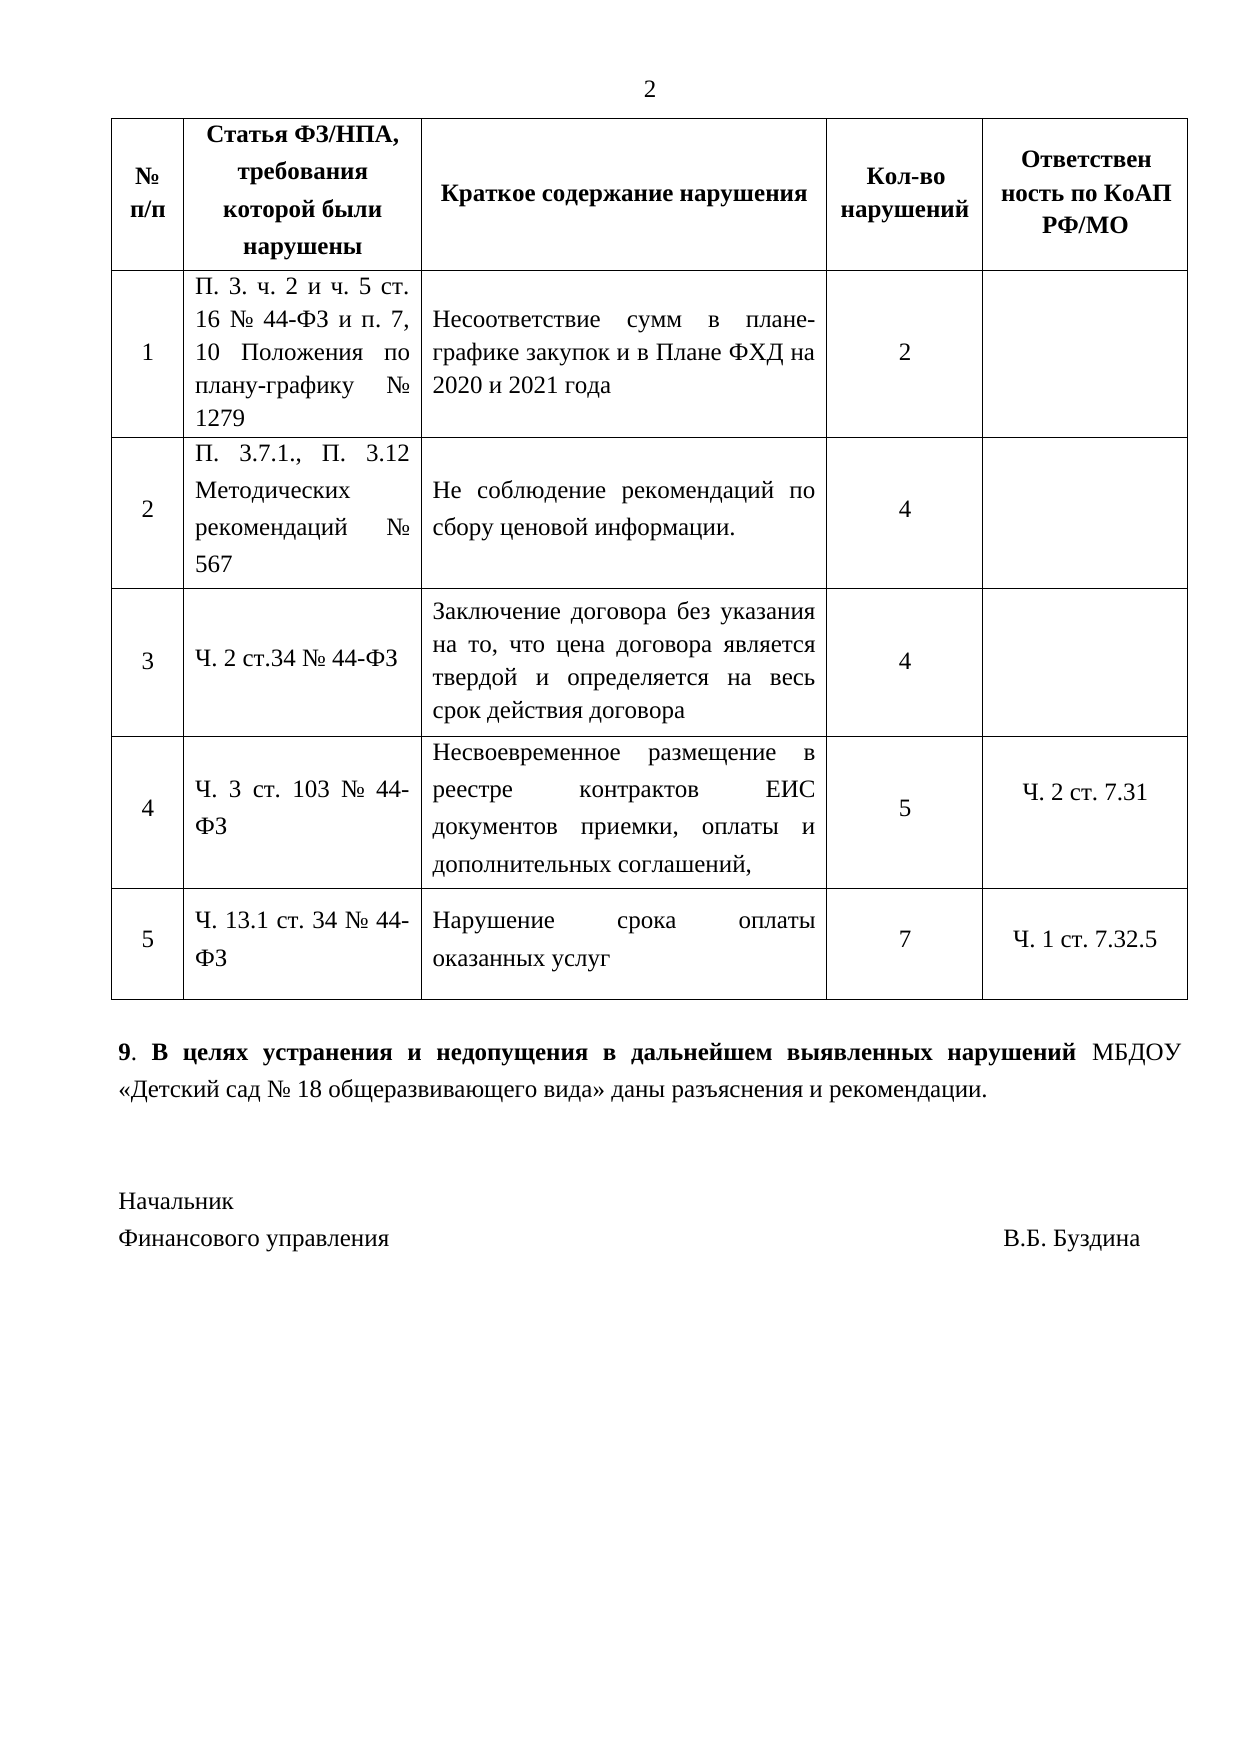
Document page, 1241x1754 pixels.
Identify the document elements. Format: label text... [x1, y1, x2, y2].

table_cell [983, 438, 1187, 588]
text 9. В целях устранения и недопущения в дальнейшем выявленных нарушений МБДОУ «Детский сад № 18 общеразвивающего вида» даны разъяснения и рекомендации. [118, 1037, 1181, 1103]
table_cell 4 [112, 737, 183, 887]
text Начальник [118, 1186, 1181, 1215]
table_cell 3 [112, 589, 183, 736]
table_cell Ч. 3 ст. 103 № 44-ФЗ [184, 737, 421, 887]
table_cell 2 [827, 271, 982, 437]
table_cell 1 [112, 271, 183, 437]
table_header Статья ФЗ/НПА, требования которой были нарушены [184, 119, 421, 270]
table_cell [983, 271, 1187, 437]
table_cell Ч. 2 ст. 7.31 [983, 737, 1187, 887]
table_cell 7 [827, 889, 982, 998]
table_cell 4 [827, 589, 982, 736]
table_cell Несоответствие сумм в плане-графике закупок и в Плане ФХД на 2020 и 2021 года [422, 271, 826, 437]
table_cell П. 3.7.1., П. 3.12 Методических рекомендаций № 567 [184, 438, 421, 588]
table_header № п/п [112, 119, 183, 270]
table_cell П. 3. ч. 2 и ч. 5 ст. 16 № 44-ФЗ и п. 7, 10 Положения по плану-графику № 1279 [184, 271, 421, 437]
table_cell Ч. 13.1 ст. 34 № 44-ФЗ [184, 889, 421, 998]
table_header Кол-во нарушений [827, 119, 982, 270]
table_cell Несвоевременное размещение в реестре контрактов ЕИС документов приемки, оплаты и дополнительных соглашений, [422, 737, 826, 887]
table_cell 2 [112, 438, 183, 588]
table_cell Заключение договора без указания на то, что цена договора является твердой и определяется на весь срок действия договора [422, 589, 826, 736]
table_header Ответствен ность по КоАП РФ/МО [983, 119, 1187, 270]
text Финансового управления В.Б. Буздина [118, 1223, 1181, 1252]
table_cell Не соблюдение рекомендаций по сбору ценовой информации. [422, 438, 826, 588]
table_cell [983, 589, 1187, 736]
table_cell Ч. 2 ст.34 № 44-ФЗ [184, 589, 421, 736]
table_cell Ч. 1 ст. 7.32.5 [983, 889, 1187, 998]
table_cell 5 [112, 889, 183, 998]
table_cell Нарушение срока оплаты оказанных услуг [422, 889, 826, 998]
table_cell 4 [827, 438, 982, 588]
table_cell 5 [827, 737, 982, 887]
table_header Краткое содержание нарушения [422, 119, 826, 270]
